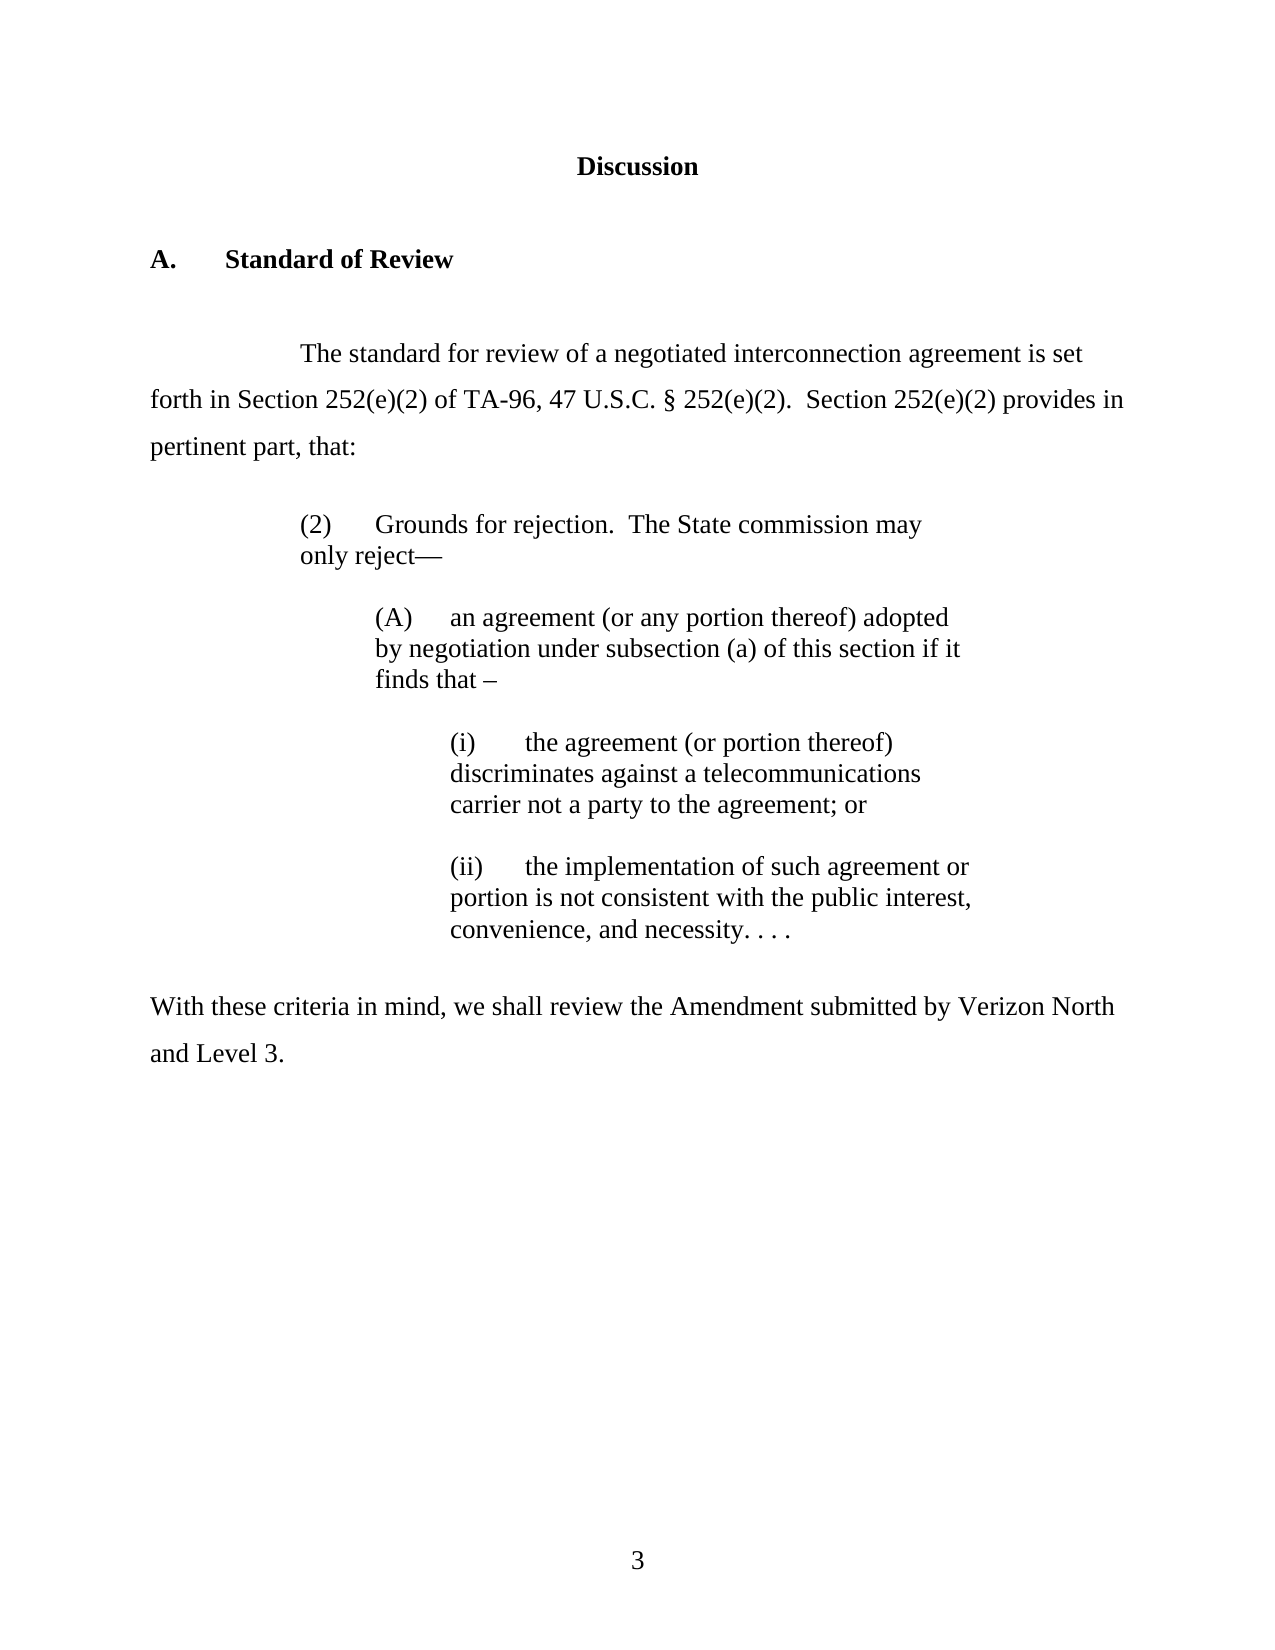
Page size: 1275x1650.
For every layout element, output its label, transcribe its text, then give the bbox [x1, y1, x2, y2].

text A. Standard of Review [150, 243, 1125, 274]
text Discussion [150, 150, 1125, 181]
text The standard for review of a negotiated interconnection agreement is set forth in Section 252(e)(2) of TA-96, 47 U.S.C. § 252(e)(2). Section 252(e)(2) provides in pertinent part, that: [150, 337, 1125, 461]
text (i) the agreement (or portion thereof) discriminates against a telecommunications carrier not a party to the agreement; or [300, 726, 975, 819]
text (2) Grounds for rejection. The State commission may only reject— [300, 508, 975, 570]
text (ii) the implementation of such agreement or portion is not consistent with the public interest, convenience, and necessity. . . . [300, 850, 975, 944]
text (A) an agreement (or any portion thereof) adopted by negotiation under subsection (a) of this section if it finds that – [300, 601, 975, 695]
text With these criteria in mind, we shall review the Amendment submitted by Verizon North and Level 3. [150, 991, 1125, 1068]
